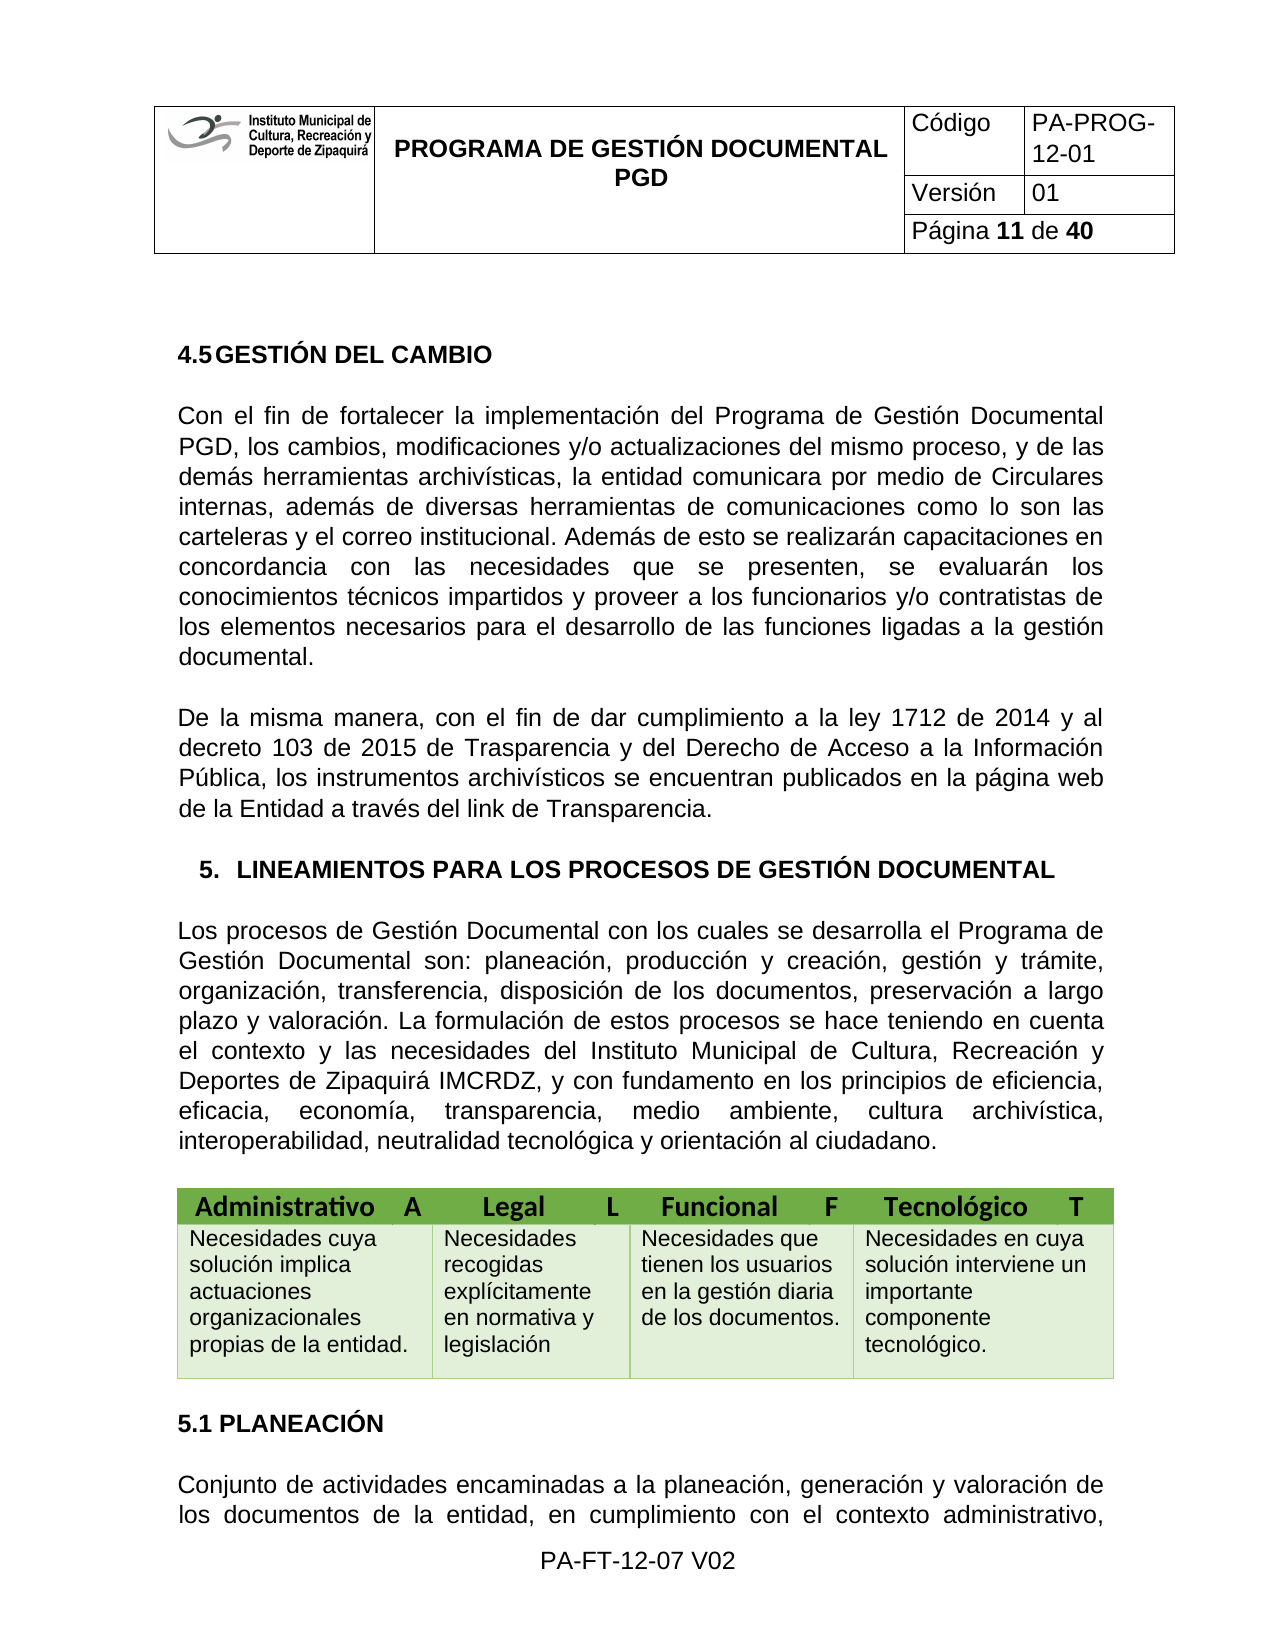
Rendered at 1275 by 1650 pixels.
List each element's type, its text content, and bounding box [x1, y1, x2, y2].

table_header Funcional [631, 1189, 809, 1224]
table_header Tecnológico [854, 1189, 1057, 1224]
table_header F [810, 1189, 853, 1224]
table_header Legal [433, 1189, 594, 1224]
table_header Administrativo [178, 1189, 392, 1224]
text De la misma manera, con el fin de dar cumplimiento a la ley 1712 de 2014 y al decreto 103 de 2015 de Trasparencia y del Derecho de Acceso a la Información Pública, los instrumentos archivísticos se encuentran publicados en la página web de la Entidad a través del link de Transparencia. [177, 703, 1105, 822]
table_header T [1058, 1189, 1113, 1224]
text Los procesos de Gestión Documental con los cuales se desarrolla el Programa de Gestión Documental son: planeación, producción y creación, gestión y trámite, organización, transferencia, disposición de los documentos, preservación a largo plazo y valoración. La formulación de estos procesos se hace teniendo en cuenta el contexto y las necesidades del Instituto Municipal de Cultura, Recreación y Deportes de Zipaquirá IMCRDZ, y con fundamento en los principios de eficiencia, eficacia, economía, transparencia, medio ambiente, cultura archivística, interoperabilidad, neutralidad tecnológica y orientación al ciudadano. [177, 916, 1105, 1155]
subtitle 5.1 PLANEACIÓN [177, 1409, 1105, 1438]
table_cell Necesidades recogidas explícitamente en normativa y legislación [433, 1225, 629, 1378]
text Con el fin de fortalecer la implementación del Programa de Gestión Documental PGD, los cambios, modificaciones y/o actualizaciones del mismo proceso, y de las demás herramientas archivísticas, la entidad comunicara por medio de Circulares internas, además de diversas herramientas de comunicaciones como lo son las carteleras y el correo institucional. Además de esto se realizarán capacitaciones en concordancia con las necesidades que se presenten, se evaluarán los conocimientos técnicos impartidos y proveer a los funcionarios y/o contratistas de los elementos necesarios para el desarrollo de las funciones ligadas a la gestión documental. [177, 401, 1105, 671]
picture [166, 107, 374, 164]
list GESTIÓN DEL CAMBIO [177, 340, 1105, 369]
table_header L [596, 1189, 629, 1224]
list LINEAMIENTOS PARA LOS PROCESOS DE GESTIÓN DOCUMENTAL [199, 854, 1105, 883]
table_header A [393, 1189, 432, 1224]
table_cell Necesidades cuya solución implica actuaciones organizacionales propias de la entidad. [178, 1225, 432, 1378]
table_cell Necesidades en cuya solución interviene un importante componente tecnológico. [854, 1225, 1113, 1378]
table_cell Necesidades que tienen los usuarios en la gestión diaria de los documentos. [631, 1225, 853, 1378]
